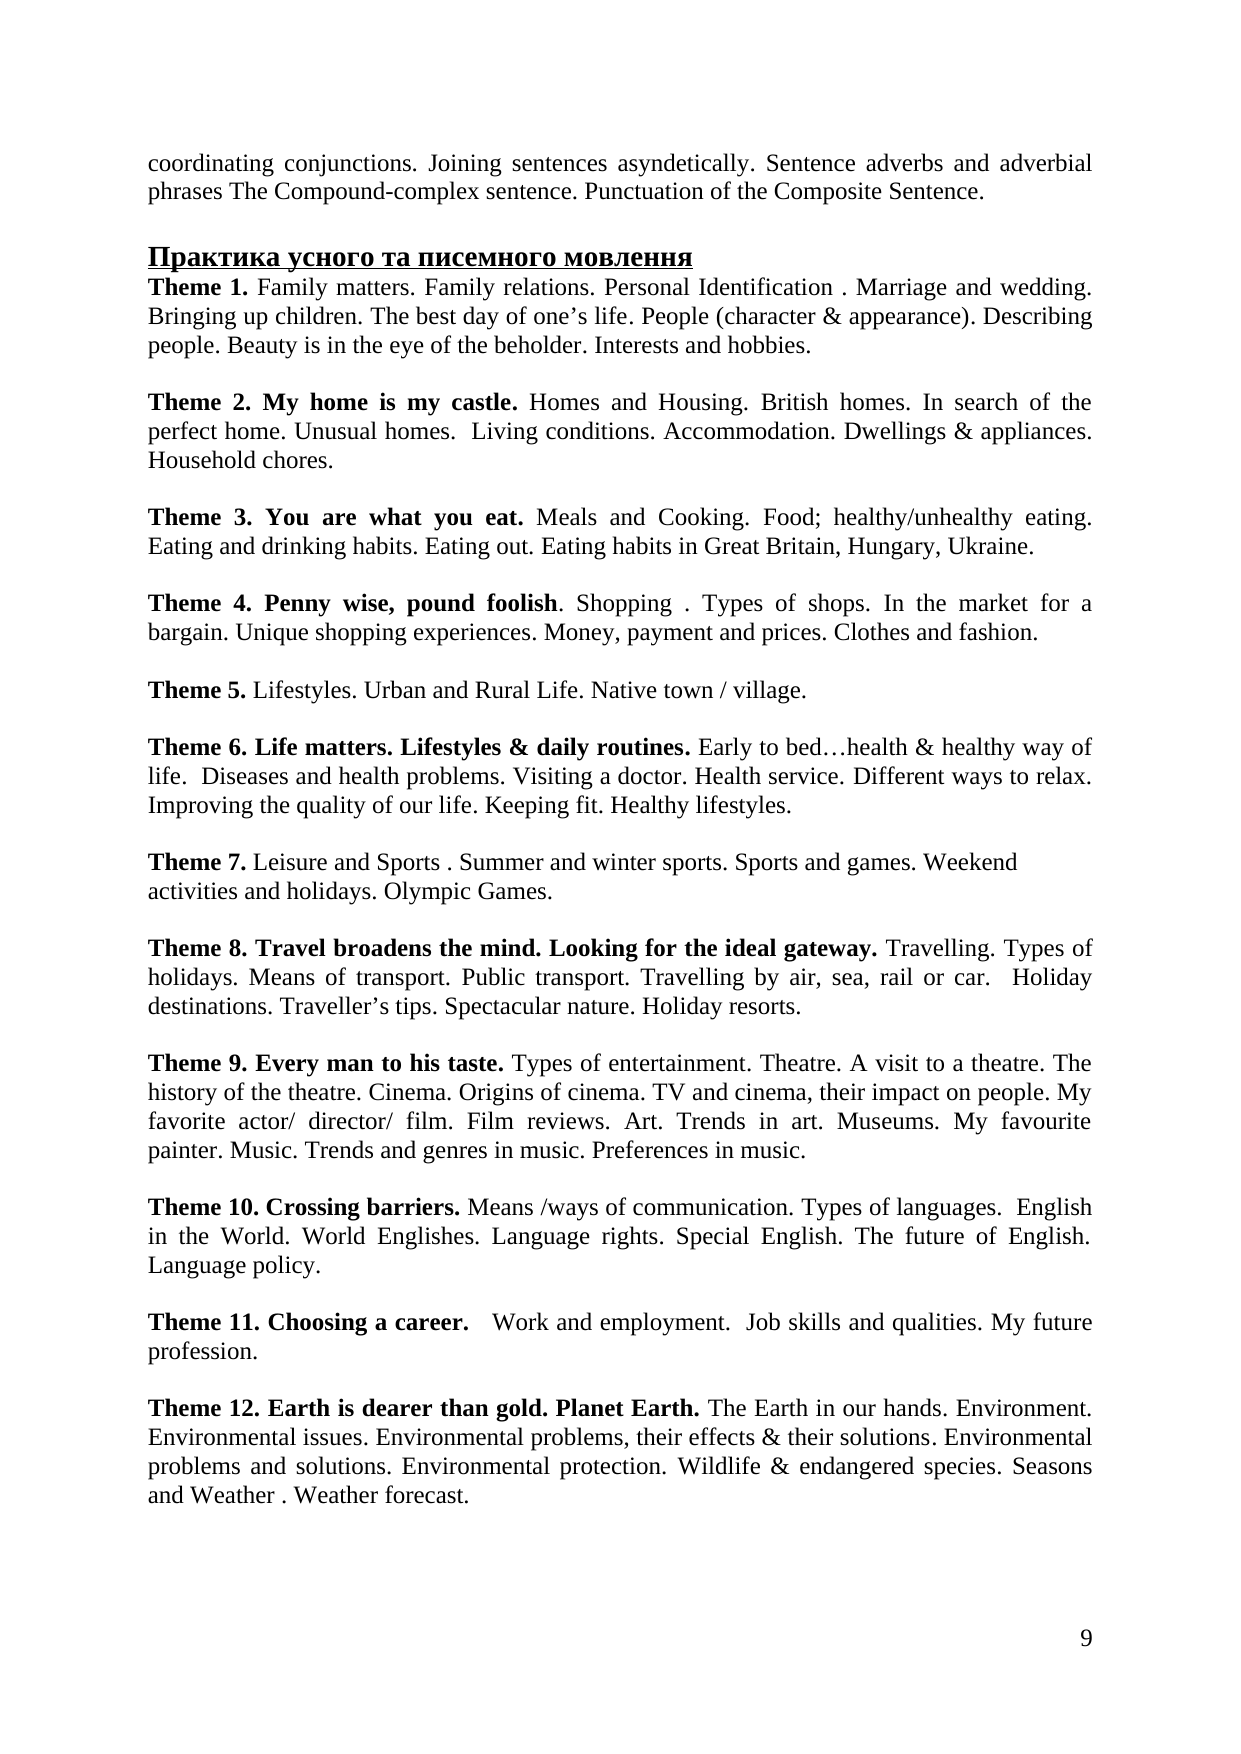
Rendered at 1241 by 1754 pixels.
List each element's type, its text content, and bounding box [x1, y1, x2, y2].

text Theme 7. Leisure and Sports . Summer and winter sports. Sports and games. Weekend [148, 847, 1092, 876]
text Theme 11. Choosing a career. Work and employment. Job skills and qualities. My future profession. [148, 1307, 1092, 1365]
text Theme 5. Lifestyles. Urban and Rural Life. Native town / village. [148, 675, 1092, 703]
text Практика усного та писемного мовлення [148, 239, 1092, 272]
text Theme 10. Crossing barriers. Means /ways of communication. Types of languages. English in the World. World Englishes. Language rights. Special English. The future of English. Language policy. [148, 1192, 1092, 1278]
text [148, 148, 1092, 205]
text Theme 8. Travel broadens the mind. Looking for the ideal gateway. Travelling. Types of holidays. Means of transport. Public transport. Travelling by air, sea, rail or car. Holiday destinations. Traveller’s tips. Spectacular nature. Holiday resorts. [148, 933, 1092, 1020]
text Theme 1. Family matters. Family relations. Personal Identification . Marriage and wedding. Bringing up children. The best day of one’s life. People (character & appearance). Describing people. Beauty is in the eye of the beholder. Interests and hobbies. [148, 272, 1092, 358]
text Theme 4. Penny wise, pound foolish. Shopping . Types of shops. In the market for a bargain. Unique shopping experiences. Money, payment and prices. Clothes and fashion. [148, 588, 1092, 646]
text activities and holidays. Olympic Games. [148, 876, 1092, 905]
text Theme 12. Earth is dearer than gold. Planet Earth. The Earth in our hands. Environment. Environmental issues. Environmental problems, their effects & their solutions. Environmental problems and solutions. Environmental protection. Wildlife & endangered species. Seasons and Weather . Weather forecast. [148, 1393, 1092, 1508]
text Theme 6. Life matters. Lifestyles & daily routines. Early to bed…health & healthy way of life. Diseases and health problems. Visiting a doctor. Health service. Different ways to relax. Improving the quality of our life. Keeping fit. Healthy lifestyles. [148, 732, 1092, 818]
text Theme 3. You are what you eat. Meals and Cooking. Food; healthy/unhealthy eating. Eating and drinking habits. Eating out. Eating habits in Great Britain, Hungary, Ukraine. [148, 502, 1092, 560]
text Theme 9. Every man to his taste. Types of entertainment. Theatre. A visit to a theatre. The history of the theatre. Cinema. Origins of cinema. TV and cinema, their impact on people. My favorite actor/ director/ film. Film reviews. Art. Trends in art. Museums. My favourite painter. Music. Trends and genres in music. Preferences in music. [148, 1048, 1092, 1163]
text Theme 2. My home is my castle. Homes and Housing. British homes. In search of the perfect home. Unusual homes. Living conditions. Accommodation. Dwellings & appliances. Household chores. [148, 387, 1092, 473]
